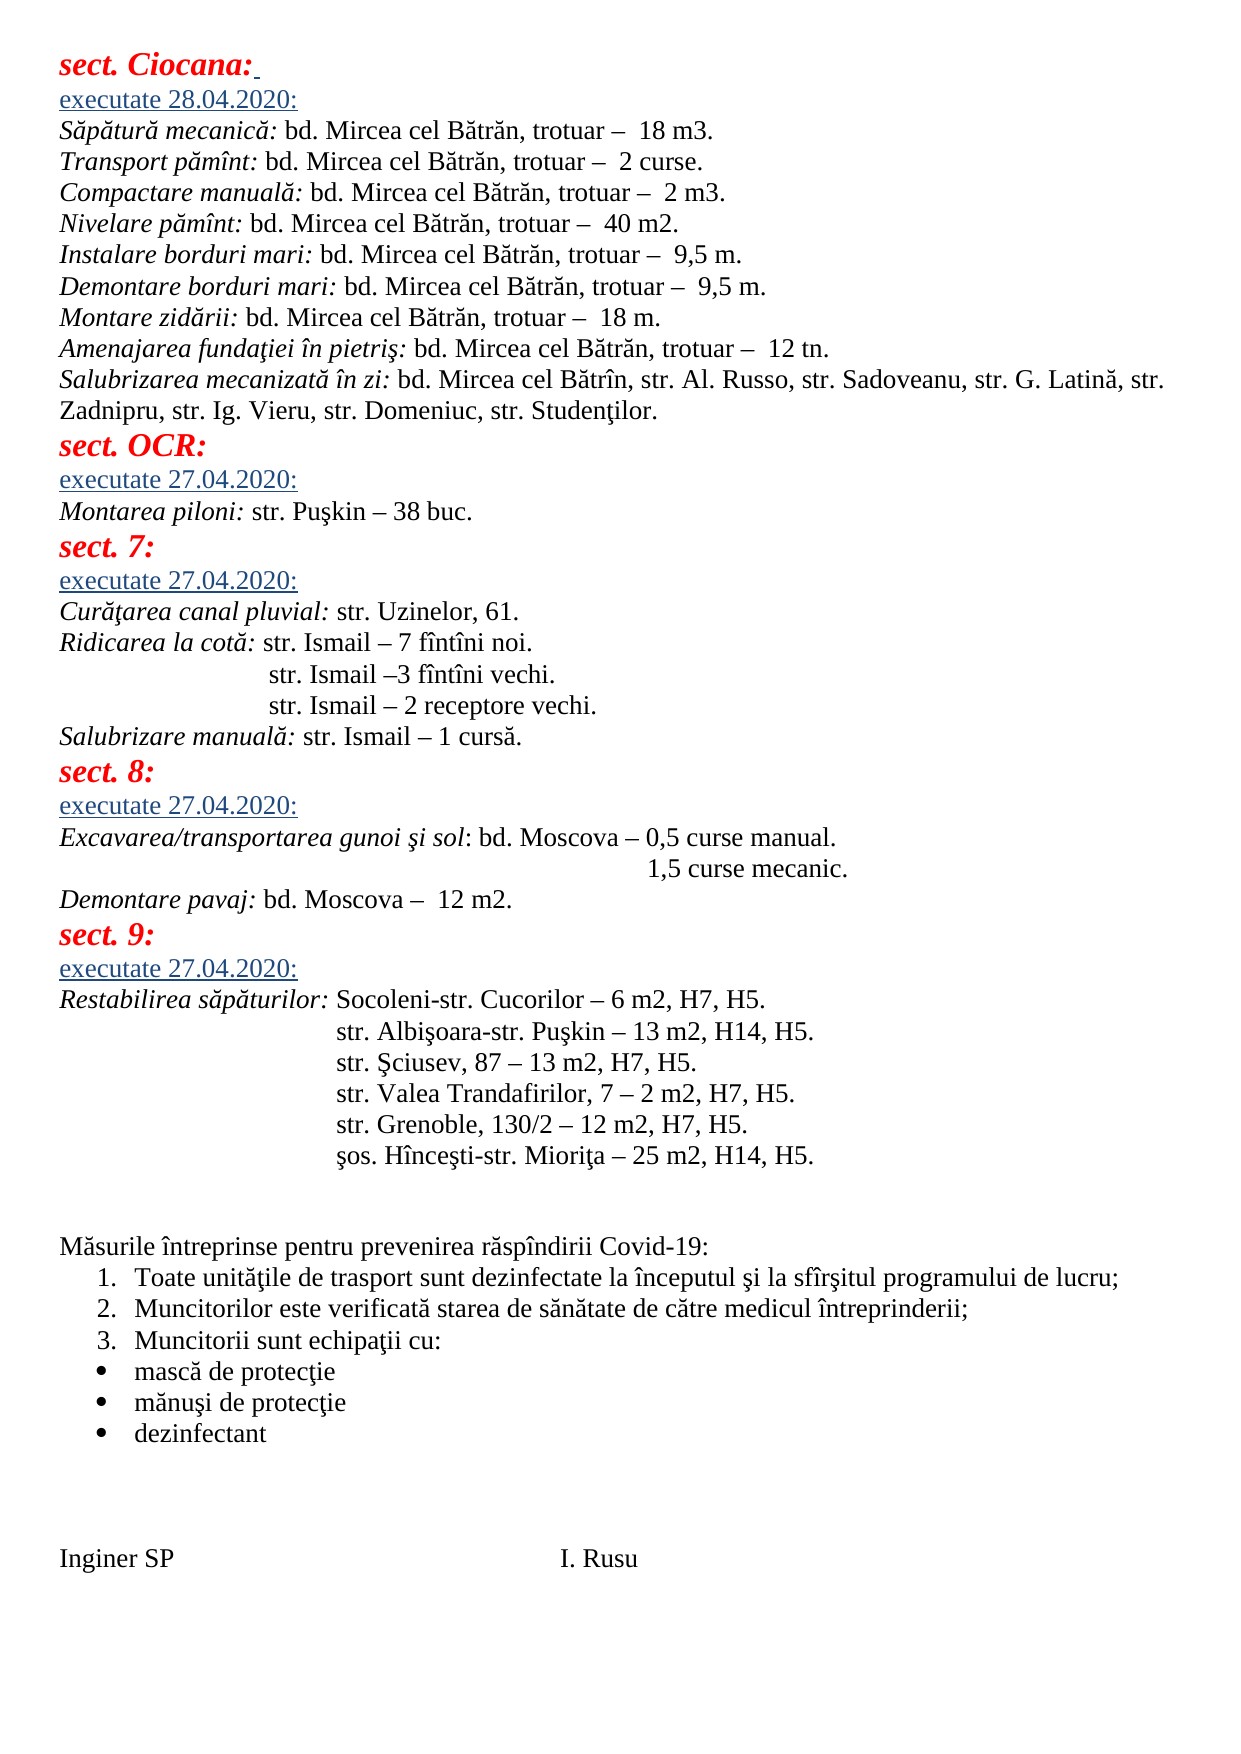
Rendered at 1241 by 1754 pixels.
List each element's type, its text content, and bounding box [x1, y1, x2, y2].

text Demontare pavaj: bd. Moscova – 12 m2. [59, 883, 1181, 914]
text sect. OCR: [59, 425, 1196, 464]
text str. Ismail –3 fîntîni vechi. [59, 658, 1196, 689]
list mască de protecţie [97, 1355, 1196, 1386]
text Instalare borduri mari: bd. Mircea cel Bătrăn, trotuar – 9,5 m. [59, 238, 1181, 269]
list Muncitorilor este verificată starea de sănătate de către medicul întreprinderii; [97, 1293, 1196, 1324]
text 1,5 curse mecanic. [59, 852, 1196, 883]
text str. Albişoara-str. Puşkin – 13 m2, H14, H5. [59, 1015, 1196, 1046]
text Compactare manuală: bd. Mircea cel Bătrăn, trotuar – 2 m3. [59, 176, 1181, 207]
text executate 27.04.2020: [59, 564, 1181, 595]
text Transport pămînt: bd. Mircea cel Bătrăn, trotuar – 2 curse. [59, 145, 1181, 176]
text şos. Hînceşti-str. Mioriţa – 25 m2, H14, H5. [59, 1139, 1196, 1170]
text Montare zidării: bd. Mircea cel Bătrăn, trotuar – 18 m. [59, 301, 1181, 332]
text Săpătură mecanică: bd. Mircea cel Bătrăn, trotuar – 18 m3. [59, 114, 1181, 145]
text Inginer SP I. Rusu [59, 1542, 242, 1573]
text str. Grenoble, 130/2 – 12 m2, H7, H5. [59, 1108, 1196, 1139]
text Amenajarea fundaţiei în pietriş: bd. Mircea cel Bătrăn, trotuar – 12 tn. [59, 332, 1181, 363]
text str. Ismail – 2 receptore vechi. [59, 689, 1196, 720]
text executate 27.04.2020: [59, 952, 1181, 983]
text executate 27.04.2020: [59, 464, 1181, 495]
text sect. 9: [59, 914, 1181, 952]
text Excavarea/transportarea gunoi şi sol: bd. Moscova – 0,5 curse manual. [59, 821, 1196, 852]
text Ridicarea la cotă: str. Ismail – 7 fîntîni noi. [59, 627, 1196, 658]
list mănuşi de protecţie [97, 1386, 1196, 1417]
text sect. 8: [59, 751, 1181, 789]
text Măsurile întreprinse pentru prevenirea răspîndirii Covid-19: [59, 1230, 1196, 1261]
text Inginer SP I. Rusu [398, 1542, 1196, 1573]
text str. Şciusev, 87 – 13 m2, H7, H5. [59, 1046, 1196, 1077]
text str. Valea Trandafirilor, 7 – 2 m2, H7, H5. [59, 1077, 1196, 1108]
text Montarea piloni: str. Puşkin – 38 buc. [59, 495, 1181, 526]
text sect. 7: [59, 526, 1181, 564]
text Salubrizare manuală: str. Ismail – 1 cursă. [59, 720, 1196, 751]
text Nivelare pămînt: bd. Mircea cel Bătrăn, trotuar – 40 m2. [59, 207, 1181, 238]
text Curăţarea canal pluvial: str. Uzinelor, 61. [59, 595, 1196, 627]
text executate 27.04.2020: [59, 789, 1181, 821]
text Demontare borduri mari: bd. Mircea cel Bătrăn, trotuar – 9,5 m. [59, 269, 1181, 301]
text Salubrizarea mecanizată în zi: bd. Mircea cel Bătrîn, str. Al. Russo, str. Sadoveanu, str. G. Latină, str. Zadnipru, str. Ig. Vieru, str. Domeniuc, str. Studenţilor. [59, 363, 1196, 425]
text Restabilirea săpăturilor: Socoleni-str. Cucorilor – 6 m2, H7, H5. [59, 983, 1196, 1015]
text executate 28.04.2020: [59, 83, 1181, 114]
list Toate unităţile de trasport sunt dezinfectate la începutul şi la sfîrşitul programului de lucru; [97, 1261, 1196, 1293]
text sect. Ciocana: [59, 44, 1181, 83]
list Muncitorii sunt echipaţii cu: [97, 1324, 1196, 1355]
list dezinfectant [97, 1417, 1196, 1449]
